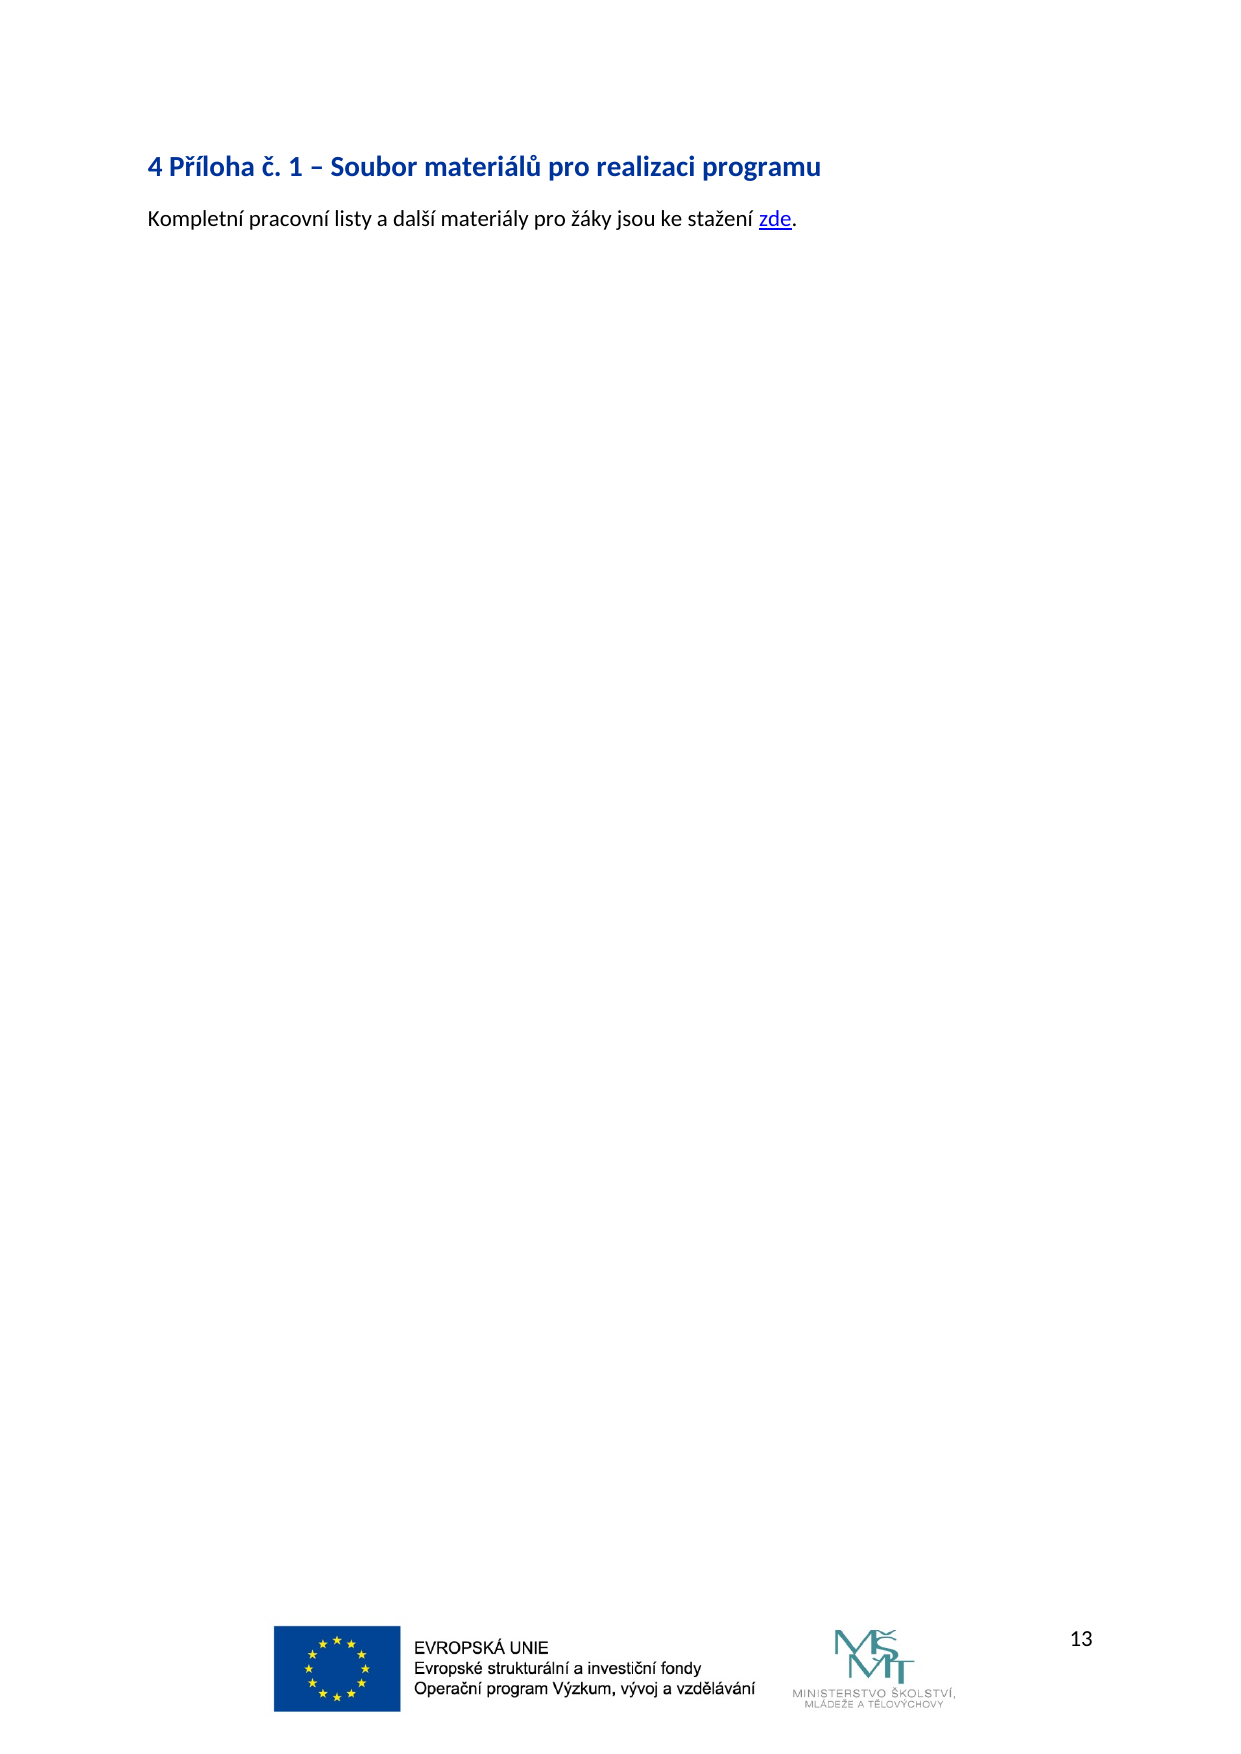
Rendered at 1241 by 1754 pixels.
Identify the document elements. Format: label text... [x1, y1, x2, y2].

text Kompletní pracovní listy a další materiály pro žáky jsou ke stažení zde. [148, 204, 1092, 232]
picture [231, 1583, 997, 1754]
subtitle 4 Příloha č. 1 – Soubor materiálů pro realizaci programu [148, 148, 1092, 183]
